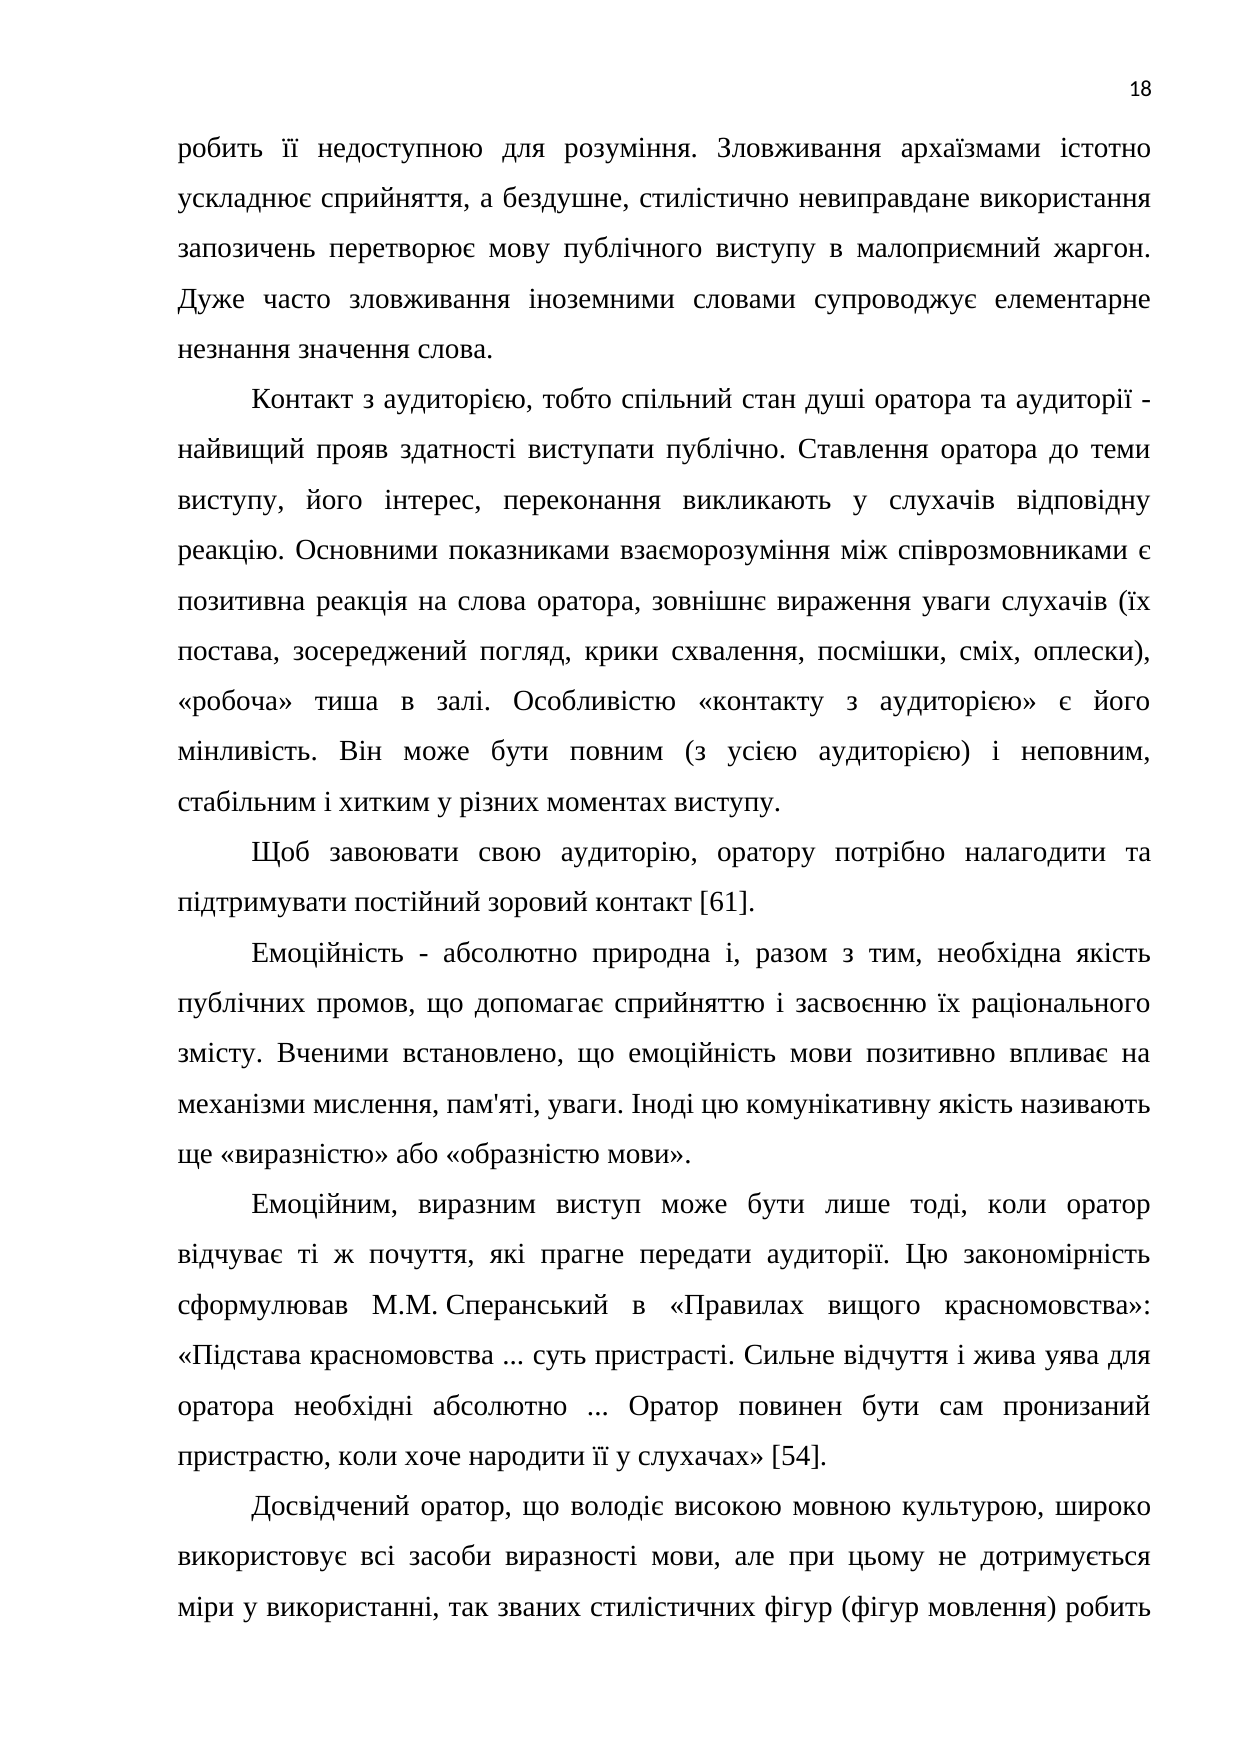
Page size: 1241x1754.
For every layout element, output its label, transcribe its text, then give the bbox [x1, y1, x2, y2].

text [177, 1488, 1152, 1622]
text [177, 130, 1152, 364]
text Емоційність - абсолютно природна і, разом з тим, необхідна якість публічних промов, що допомагає сприйняттю і засвоєнню їх раціонального змісту. Вченими встановлено, що емоційність мови позитивно впливає на механізми мислення, пам'яті, уваги. Іноді цю комунікативну якість називають ще «виразністю» або «образністю мови». [177, 935, 1152, 1169]
text Емоційним, виразним виступ може бути лише тоді, коли оратор відчуває ті ж почуття, які прагне передати аудиторії. Цю закономірність сформулював М.М. Сперанський в «Правилах вищого красномовства»: «Підстава красномовства ... суть пристрасті. Сильне відчуття і жива уява для оратора необхідні абсолютно ... Оратор повинен бути сам пронизаний пристрастю, коли хоче народити її у слухачах» [54]. [177, 1186, 1152, 1471]
text Контакт з аудиторією, тобто спільний стан душі оратора та аудиторії - найвищий прояв здатності виступати публічно. Ставлення оратора до теми виступу, його інтерес, переконання викликають у слухачів відповідну реакцію. Основними показниками взаєморозуміння між співрозмовниками є позитивна реакція на слова оратора, зовнішнє вираження уваги слухачів (їх постава, зосереджений погляд, крики схвалення, посмішки, сміх, оплески), «робоча» тиша в залі. Особливістю «контакту з аудиторією» є його мінливість. Він може бути повним (з усією аудиторією) і неповним, стабільним і хитким у різних моментах виступу. [177, 381, 1152, 817]
text Щоб завоювати свою аудиторію, оратору потрібно налагодити та підтримувати постійний зоровий контакт [61]. [177, 834, 1152, 918]
